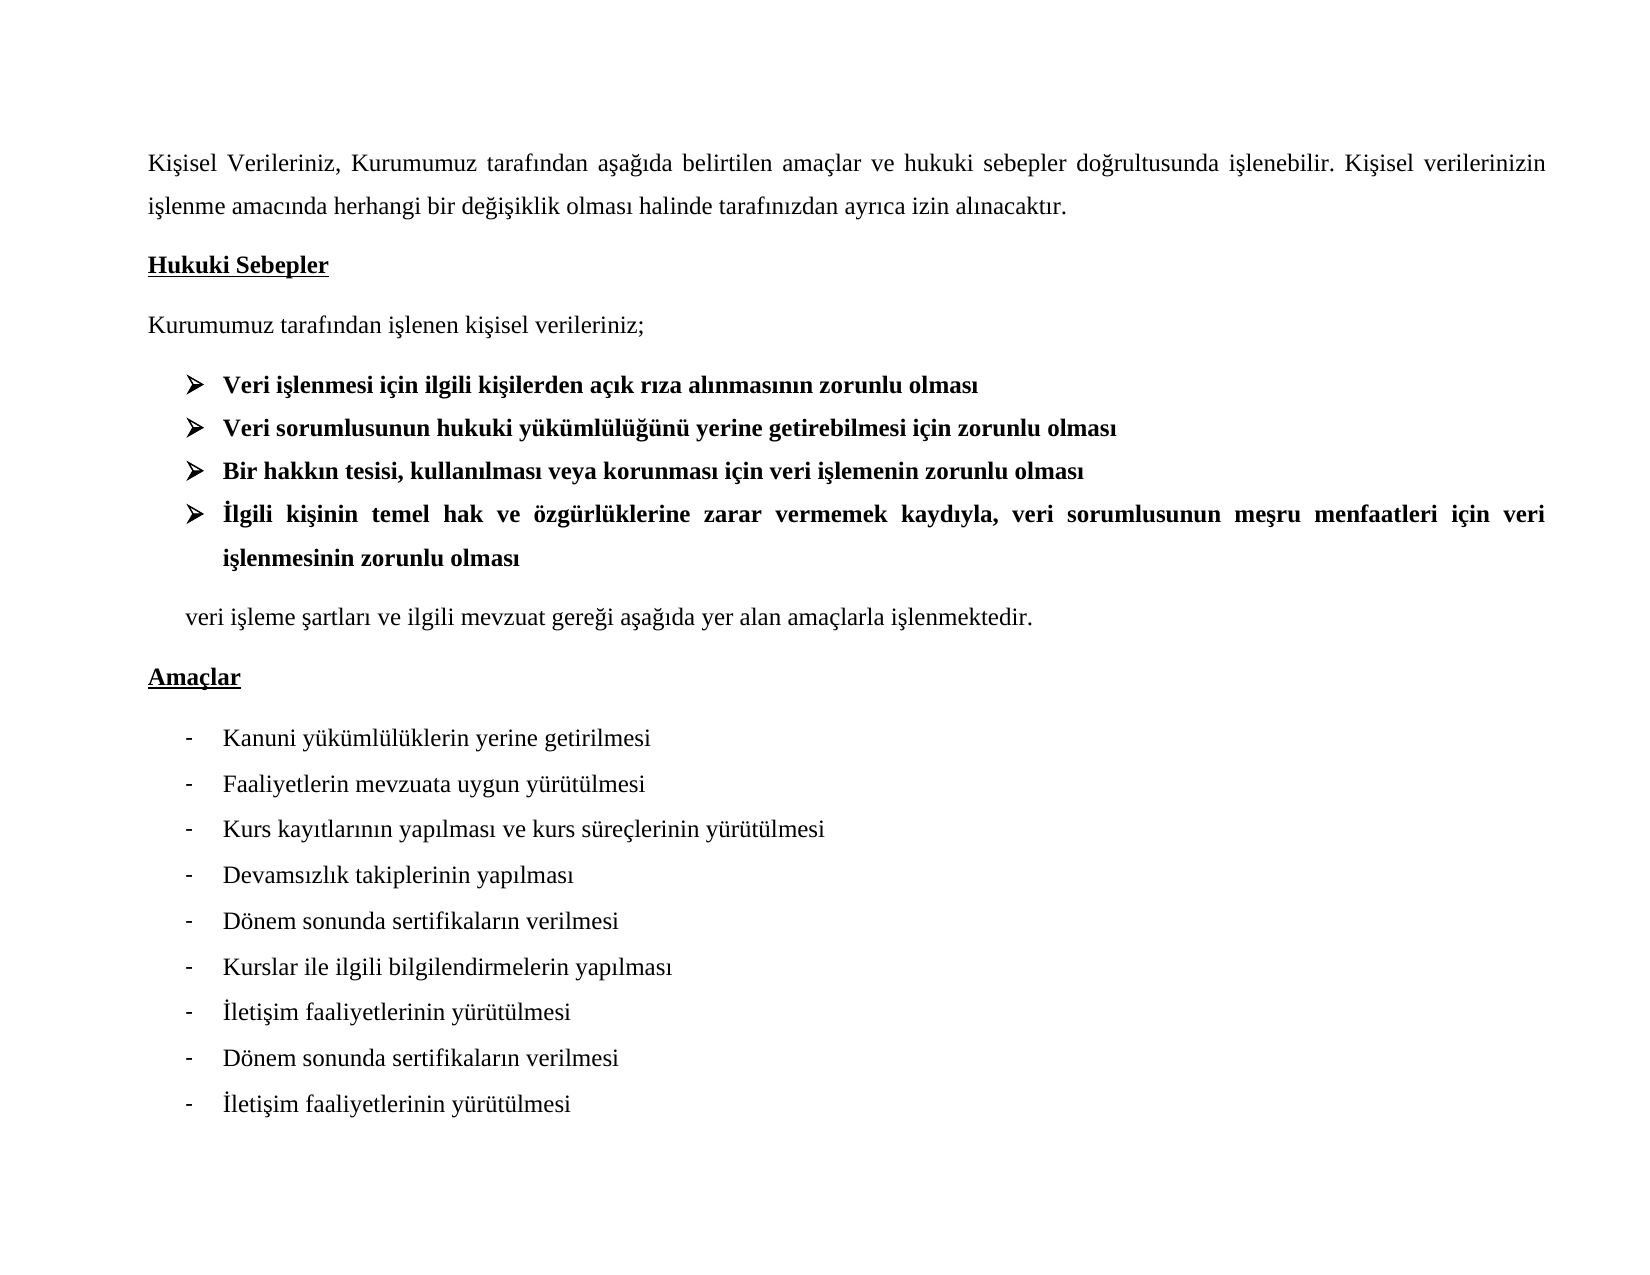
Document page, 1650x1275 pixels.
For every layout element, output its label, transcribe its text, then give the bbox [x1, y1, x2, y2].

list Faaliyetlerin mevzuata uygun yürütülmesi [185, 768, 1547, 798]
list Veri işlenmesi için ilgili kişilerden açık rıza alınmasının zorunlu olması [185, 370, 1547, 399]
text Kurumumuz tarafından işlenen kişisel verileriniz; [148, 310, 1547, 339]
list Kanuni yükümlülüklerin yerine getirilmesi [185, 722, 1547, 752]
list Veri sorumlusunun hukuki yükümlülüğünü yerine getirebilmesi için zorunlu olması [185, 413, 1547, 442]
list Kurslar ile ilgili bilgilendirmelerin yapılması [185, 951, 1547, 981]
list İletişim faaliyetlerinin yürütülmesi [185, 1088, 1547, 1118]
list İlgili kişinin temel hak ve özgürlüklerine zarar vermemek kaydıyla, veri sorumlusunun meşru menfaatleri için veri işlenmesinin zorunlu olması [185, 499, 1547, 571]
list İletişim faaliyetlerinin yürütülmesi [185, 996, 1547, 1027]
list Kurs kayıtlarının yapılması ve kurs süreçlerinin yürütülmesi [185, 813, 1547, 844]
text Hukuki Sebepler [148, 251, 1547, 279]
list Bir hakkın tesisi, kullanılması veya korunması için veri işlemenin zorunlu olması [185, 456, 1547, 485]
text veri işleme şartları ve ilgili mevzuat gereği aşağıda yer alan amaçlarla işlenmektedir. [185, 602, 1547, 631]
list Dönem sonunda sertifikaların verilmesi [185, 905, 1547, 935]
list Devamsızlık takiplerinin yapılması [185, 859, 1547, 890]
text Amaçlar [148, 662, 1547, 691]
text Kişisel Verileriniz, Kurumumuz tarafından aşağıda belirtilen amaçlar ve hukuki sebepler doğrultusunda işlenebilir. Kişisel verilerinizin işlenme amacında herhangi bir değişiklik olması halinde tarafınızdan ayrıca izin alınacaktır. [148, 148, 1547, 219]
list Dönem sonunda sertifikaların verilmesi [185, 1042, 1547, 1073]
